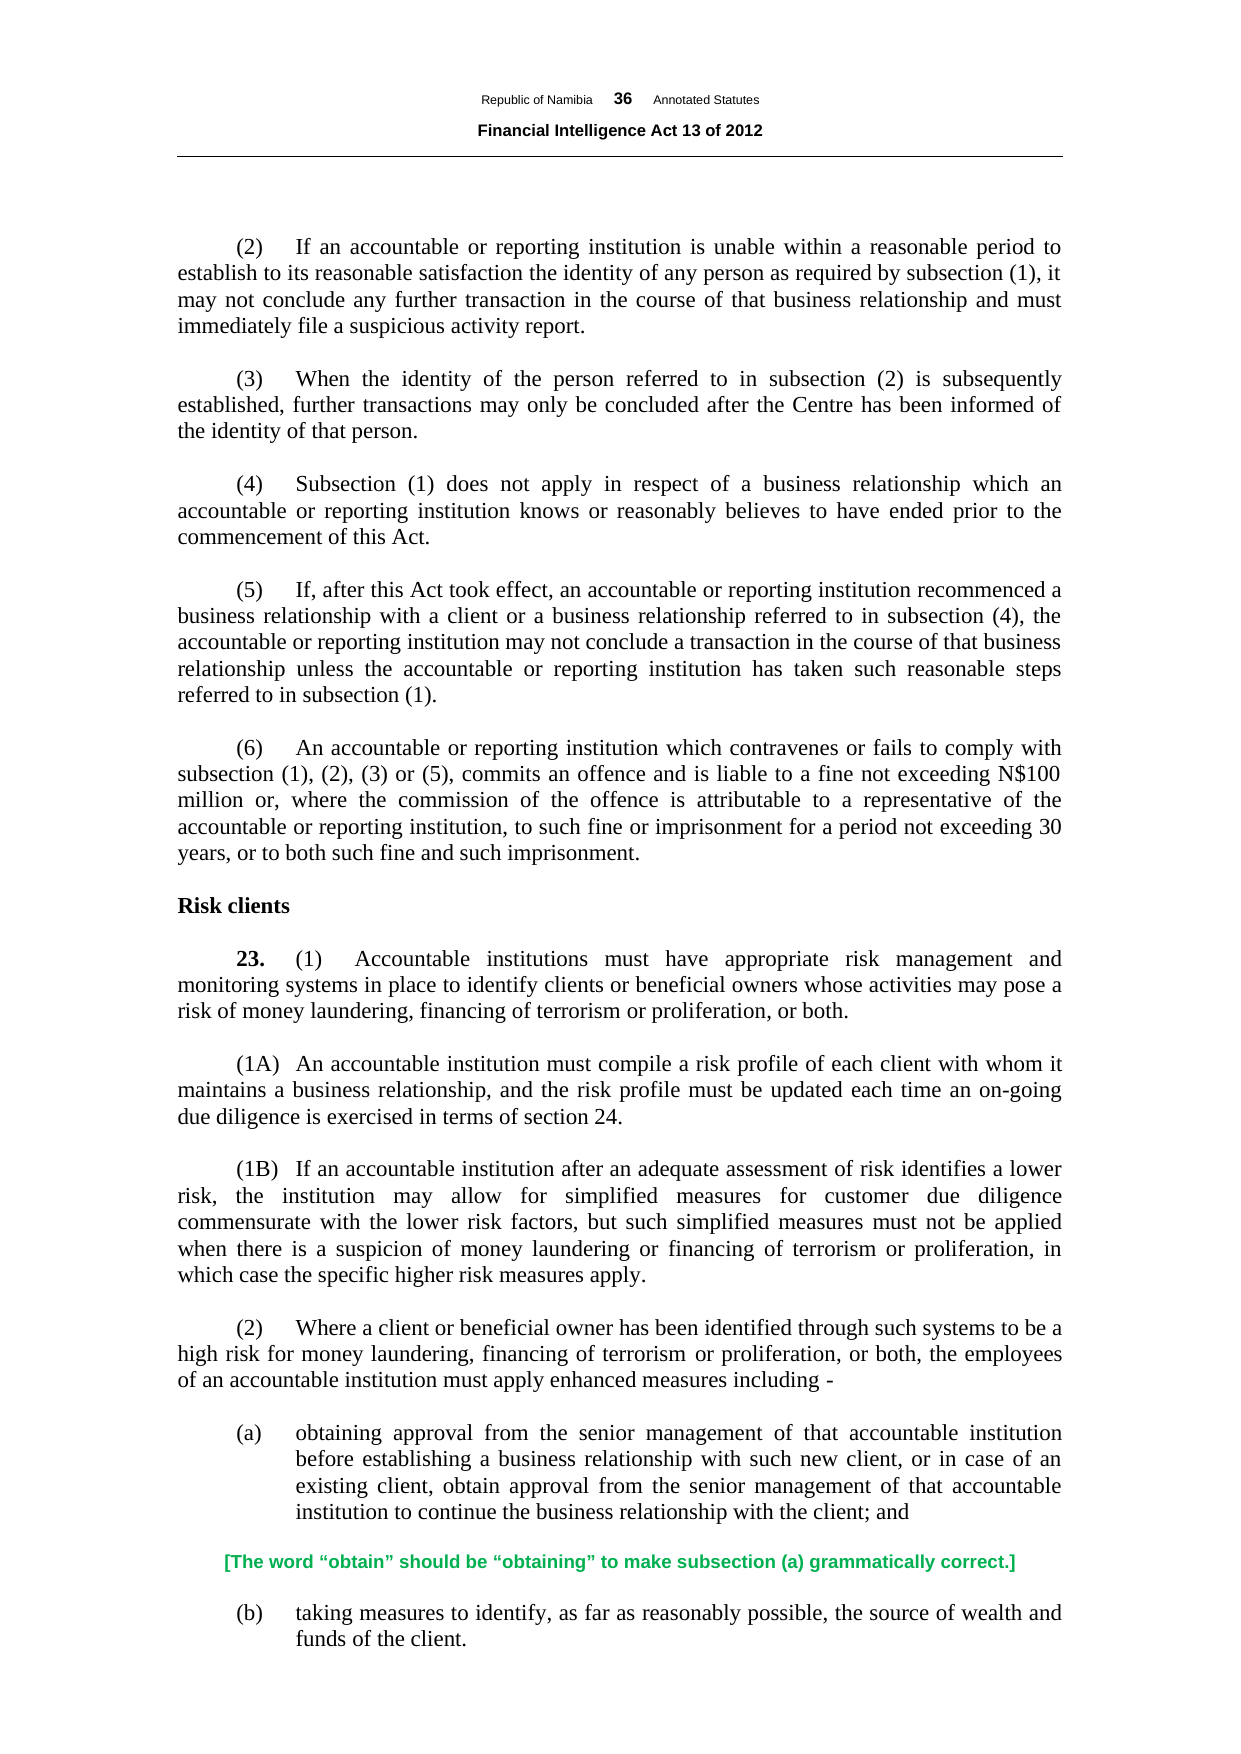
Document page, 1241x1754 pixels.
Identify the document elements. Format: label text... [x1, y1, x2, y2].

text (4) Subsection (1) does not apply in respect of a business relationship which an accountable or reporting institution knows or reasonably believes to have ended prior to the commencement of this Act. [177, 470, 1063, 549]
text 23. (1) Accountable institutions must have appropriate risk management and monitoring systems in place to identify clients or beneficial owners whose activities may pose a risk of money laundering, financing of terrorism or proliferation, or both. [177, 945, 1063, 1024]
text (1B) If an accountable institution after an adequate assessment of risk identifies a lower risk, the institution may allow for simplified measures for customer due diligence commensurate with the lower risk factors, but such simplified measures must not be applied when there is a suspicion of money laundering or financing of terrorism or proliferation, in which case the specific higher risk measures apply. [177, 1156, 1064, 1287]
text (2) Where a client or beneficial owner has been identified through such systems to be a high risk for money laundering, financing of terrorism or proliferation, or both, the employees of an accountable institution must apply enhanced measures including - [177, 1314, 1063, 1393]
text [The word “obtain” should be “obtaining” to make subsection (a) grammatically correct.] [177, 1551, 1063, 1572]
text (1A) An accountable institution must compile a risk profile of each client with whom it maintains a business relationship, and the risk profile must be updated each time an on-going due diligence is exercised in terms of section 24. [177, 1050, 1064, 1129]
text (a) obtaining approval from the senior management of that accountable institution before establishing a business relationship with such new client, or in case of an existing client, obtain approval from the senior management of that accountable institution to continue the business relationship with the client; and [236, 1419, 1063, 1524]
text (5) If, after this Act took effect, an accountable or reporting institution recommenced a business relationship with a client or a business relationship referred to in subsection (4), the accountable or reporting institution may not conclude a transaction in the course of that business relationship unless the accountable or reporting institution has taken such reasonable steps referred to in subsection (1). [177, 576, 1063, 707]
text (b) taking measures to identify, as far as reasonably possible, the source of wealth and funds of the client. [236, 1599, 1063, 1651]
text Risk clients [177, 892, 1063, 918]
text (2) If an accountable or reporting institution is unable within a reasonable period to establish to its reasonable satisfaction the identity of any person as required by subsection (1), it may not conclude any further transaction in the course of that business relationship and must immediately file a suspicious activity report. [177, 233, 1063, 338]
text (3) When the identity of the person referred to in subsection (2) is subsequently established, further transactions may only be concluded after the Centre has been informed of the identity of that person. [177, 365, 1063, 444]
text (6) An accountable or reporting institution which contravenes or fails to comply with subsection (1), (2), (3) or (5), commits an offence and is liable to a fine not exceeding N$100 million or, where the commission of the offence is attributable to a representative of the accountable or reporting institution, to such fine or imprisonment for a period not exceeding 30 years, or to both such fine and such imprisonment. [177, 734, 1063, 866]
